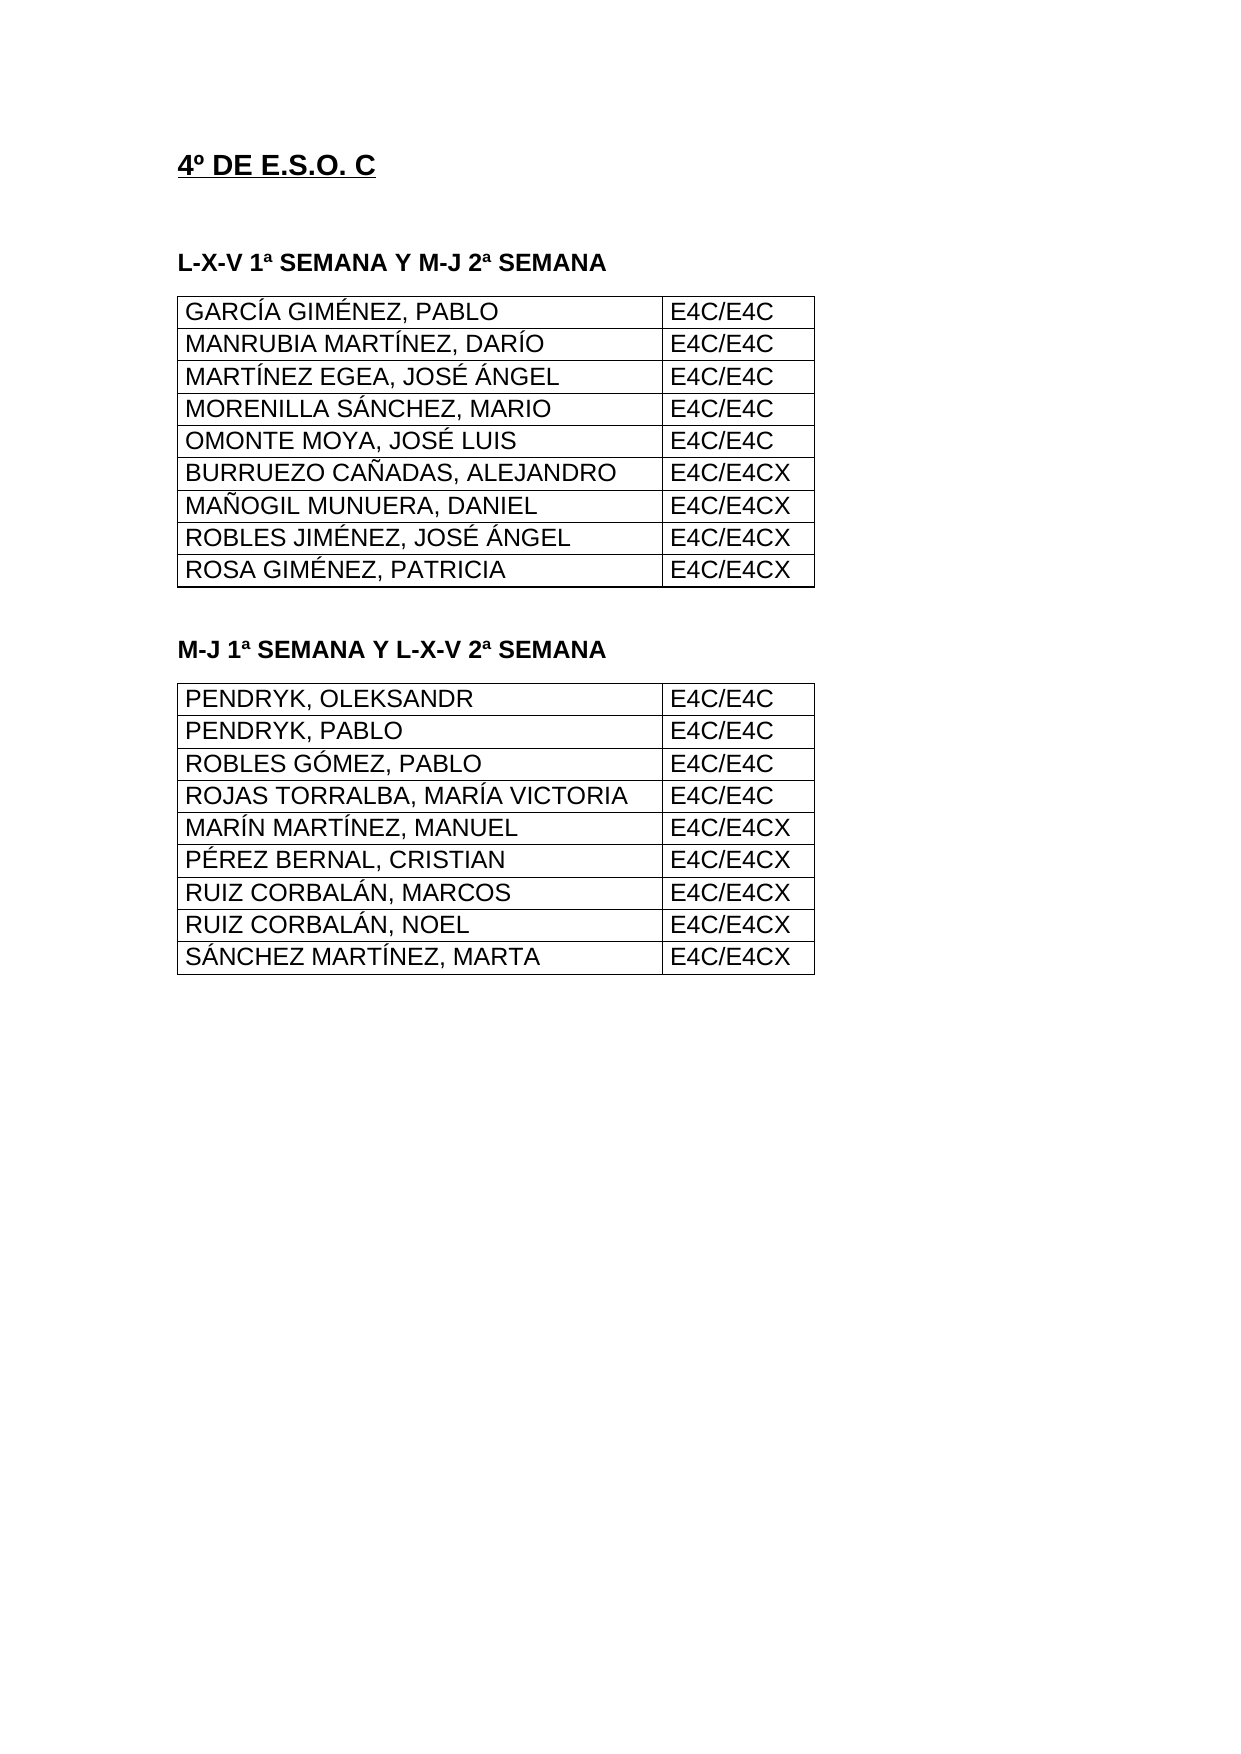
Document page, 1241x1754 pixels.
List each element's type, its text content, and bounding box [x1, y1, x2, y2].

table_cell ROSA GIMÉNEZ, PATRICIA [178, 555, 662, 586]
table_cell PÉREZ BERNAL, CRISTIAN [178, 845, 662, 877]
table_cell E4C/E4C [663, 361, 814, 393]
table_header GARCÍA GIMÉNEZ, PABLO [178, 297, 662, 328]
table_cell E4C/E4CX [663, 845, 814, 877]
table_header PENDRYK, OLEKSANDR [178, 684, 662, 715]
table_cell E4C/E4CX [663, 813, 814, 844]
table_cell BURRUEZO CAÑADAS, ALEJANDRO [178, 458, 662, 489]
table_cell OMONTE MOYA, JOSÉ LUIS [178, 426, 662, 457]
table_header E4C/E4C [663, 684, 814, 715]
table_cell E4C/E4CX [663, 458, 814, 489]
table_cell MARÍN MARTÍNEZ, MANUEL [178, 813, 662, 844]
table_cell E4C/E4CX [663, 910, 814, 941]
table_cell E4C/E4C [663, 716, 814, 747]
table_cell RUIZ CORBALÁN, MARCOS [178, 878, 662, 909]
table_cell ROJAS TORRALBA, MARÍA VICTORIA [178, 781, 662, 812]
table_cell ROBLES JIMÉNEZ, JOSÉ ÁNGEL [178, 523, 662, 554]
table_cell MARTÍNEZ EGEA, JOSÉ ÁNGEL [178, 361, 662, 393]
text L-X-V 1ª SEMANA Y M-J 2ª SEMANA [177, 248, 1063, 277]
table_cell E4C/E4CX [663, 491, 814, 522]
table_cell MAÑOGIL MUNUERA, DANIEL [178, 491, 662, 522]
table_cell RUIZ CORBALÁN, NOEL [178, 910, 662, 941]
table_cell E4C/E4CX [663, 523, 814, 554]
table_cell E4C/E4CX [663, 878, 814, 909]
table_header E4C/E4C [663, 297, 814, 328]
table_cell MANRUBIA MARTÍNEZ, DARÍO [178, 329, 662, 360]
table_cell E4C/E4CX [663, 942, 814, 973]
table_cell E4C/E4C [663, 329, 814, 360]
table_cell E4C/E4CX [663, 555, 814, 586]
table_cell SÁNCHEZ MARTÍNEZ, MARTA [178, 942, 662, 973]
table_cell E4C/E4C [663, 426, 814, 457]
table_cell E4C/E4C [663, 781, 814, 812]
table_cell E4C/E4C [663, 749, 814, 780]
table_cell E4C/E4C [663, 394, 814, 425]
table_cell PENDRYK, PABLO [178, 716, 662, 747]
table_cell ROBLES GÓMEZ, PABLO [178, 749, 662, 780]
text 4º DE E.S.O. C [177, 148, 1063, 181]
table_cell MORENILLA SÁNCHEZ, MARIO [178, 394, 662, 425]
text M-J 1ª SEMANA Y L-X-V 2ª SEMANA [177, 635, 1063, 664]
